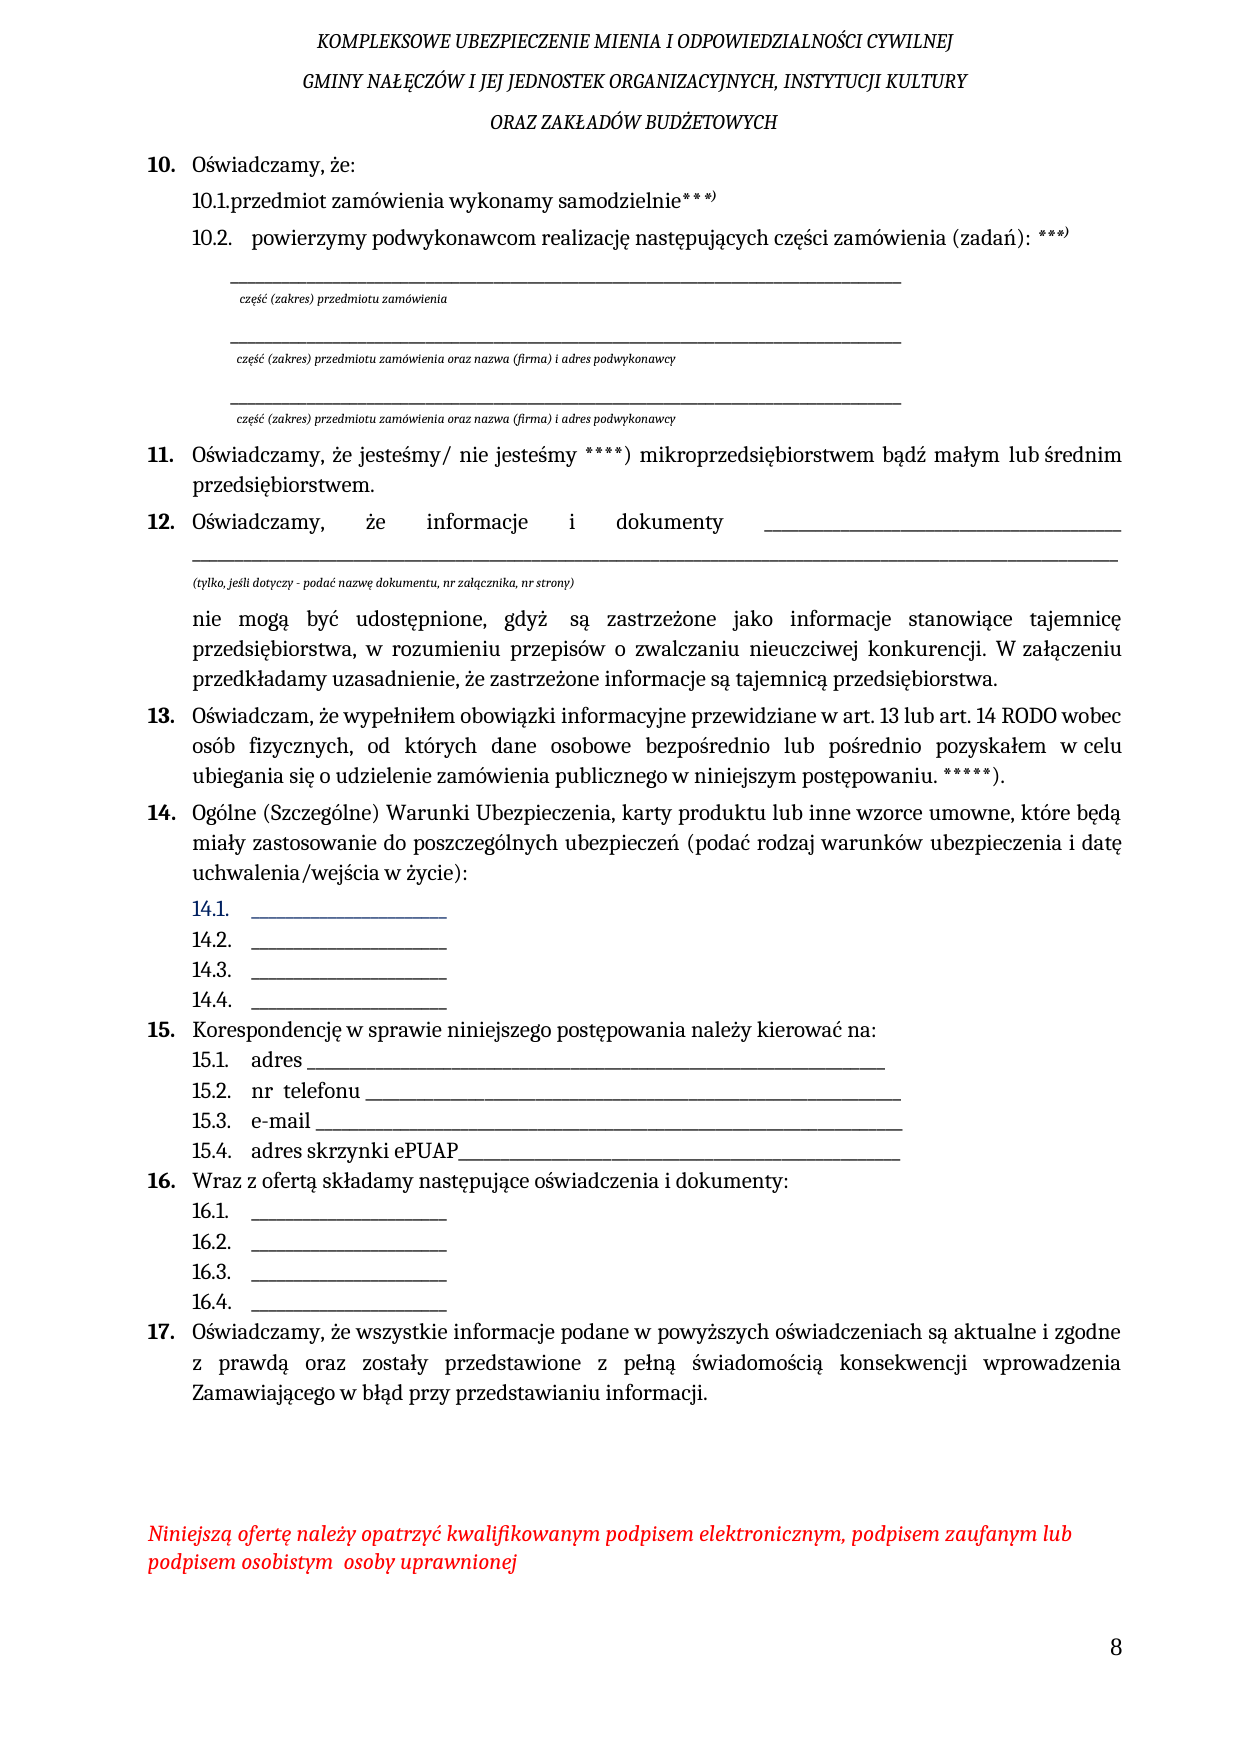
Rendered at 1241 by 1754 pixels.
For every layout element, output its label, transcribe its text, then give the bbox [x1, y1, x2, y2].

list _______________________ [192, 957, 1122, 983]
text część (zakres) przedmiotu zamówienia oraz nazwa (firma) i adres podwykonawcy [148, 351, 1122, 378]
text (tylko, jeśli dotyczy - podać nazwę dokumentu, nr załącznika, nr strony) [148, 575, 1122, 602]
text część (zakres) przedmiotu zamówienia [148, 291, 1122, 317]
list _______________________ [192, 987, 1122, 1013]
list nr telefonu _______________________________________________________________ [192, 1077, 1122, 1104]
list Wraz z ofertą składamy następujące oświadczenia i dokumenty: [148, 1168, 1122, 1194]
list Ogólne (Szczególne) Warunki Ubezpieczenia, karty produktu lub inne wzorce umowne, które będą miały zastosowanie do poszczególnych ubezpieczeń (podać rodzaj warunków ubezpieczenia i datę uchwalenia/wejścia w życie): [148, 799, 1122, 886]
list _______________________ [192, 926, 1122, 953]
list _______________________ [192, 1228, 1122, 1255]
list e-mail _____________________________________________________________________ [192, 1108, 1122, 1134]
list Korespondencję w sprawie niniejszego postępowania należy kierować na: [148, 1017, 1122, 1043]
list Oświadczamy, że: [148, 151, 1122, 178]
list _______________________ [192, 1198, 1122, 1225]
list _______________________ [192, 896, 1122, 923]
list _______________________ [192, 1259, 1122, 1285]
list Oświadczamy, że jesteśmy/ nie jesteśmy ****) mikroprzedsiębiorstwem bądź małym lub średnim przedsiębiorstwem. [148, 442, 1122, 499]
text _______________________________________________________________________________ [156, 261, 1122, 287]
text część (zakres) przedmiotu zamówienia oraz nazwa (firma) i adres podwykonawcy [148, 412, 1122, 438]
text _______________________________________________________________________________ [156, 321, 1122, 348]
list Oświadczamy, że wszystkie informacje podane w powyższych oświadczeniach są aktualne i zgodne z prawdą oraz zostały przedstawione z pełną świadomością konsekwencji wprowadzenia Zamawiającego w błąd przy przedstawianiu informacji. [148, 1319, 1122, 1406]
text _______________________________________________________________________________ [156, 382, 1122, 408]
list _______________________ [192, 1289, 1122, 1315]
list Oświadczam, że wypełniłem obowiązki informacyjne przewidziane w art. 13 lub art. 14 RODO wobec osób fizycznych, od których dane osobowe bezpośrednio lub pośrednio pozyskałem w celu ubiegania się o udzielenie zamówienia publicznego w niniejszym postępowaniu. *****). [148, 702, 1122, 789]
list adres ____________________________________________________________________ [192, 1047, 1122, 1074]
list przedmiot zamówienia wykonamy samodzielnie***) [192, 188, 1122, 214]
list Oświadczamy, że informacje i dokumenty __________________________________________ _____________________________________________________________________________________________________________ [148, 509, 1122, 565]
list adres skrzynki ePUAP____________________________________________________ [192, 1138, 1122, 1164]
text Niniejszą ofertę należy opatrzyć kwalifikowanym podpisem elektronicznym, podpisem zaufanym lub podpisem osobistym osoby uprawnionej [148, 1520, 1122, 1575]
list powierzymy podwykonawcom realizację następujących części zamówienia (zadań): ***) [192, 224, 1122, 251]
text nie mogą być udostępnione, gdyż są zastrzeżone jako informacje stanowiące tajemnicę przedsiębiorstwa, w rozumieniu przepisów o zwalczaniu nieuczciwej konkurencji. W załączeniu przedkładamy uzasadnienie, że zastrzeżone informacje są tajemnicą przedsiębiorstwa. [192, 606, 1122, 692]
